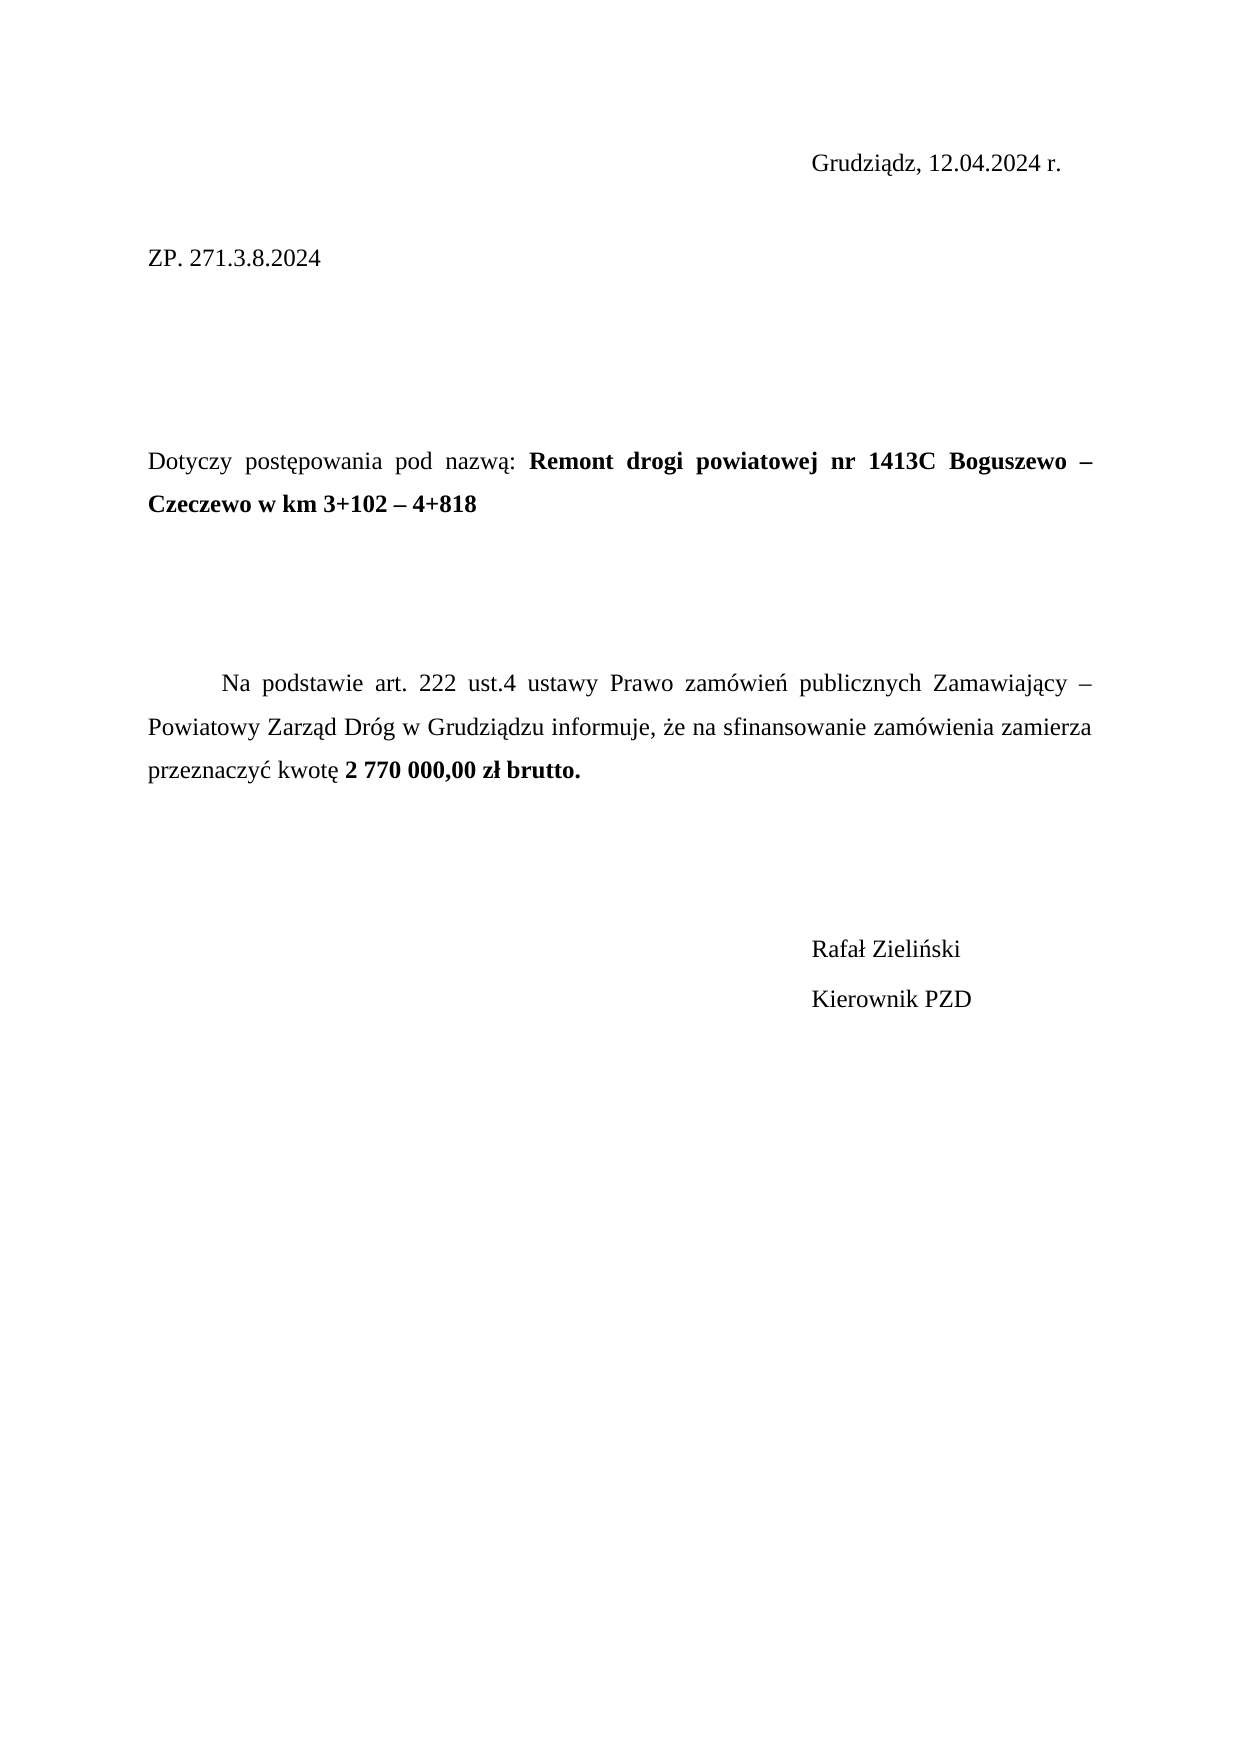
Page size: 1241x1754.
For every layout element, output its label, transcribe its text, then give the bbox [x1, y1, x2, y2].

text Kierownik PZD [811, 984, 1093, 1012]
text Grudziądz, 12.04.2024 r. [738, 148, 1093, 176]
text Na podstawie art. 222 ust.4 ustawy Prawo zamówień publicznych Zamawiający – Powiatowy Zarząd Dróg w Grudziądzu informuje, że na sfinansowanie zamówienia zamierza przeznaczyć kwotę 2 770 000,00 zł brutto. [148, 668, 1093, 783]
text ZP. 271.3.8.2024 [148, 243, 1093, 272]
text Dotyczy postępowania pod nazwą: Remont drogi powiatowej nr 1413C Boguszewo – Czeczewo w km 3+102 – 4+818 [148, 446, 1093, 518]
text Rafał Zieliński [811, 934, 1093, 963]
